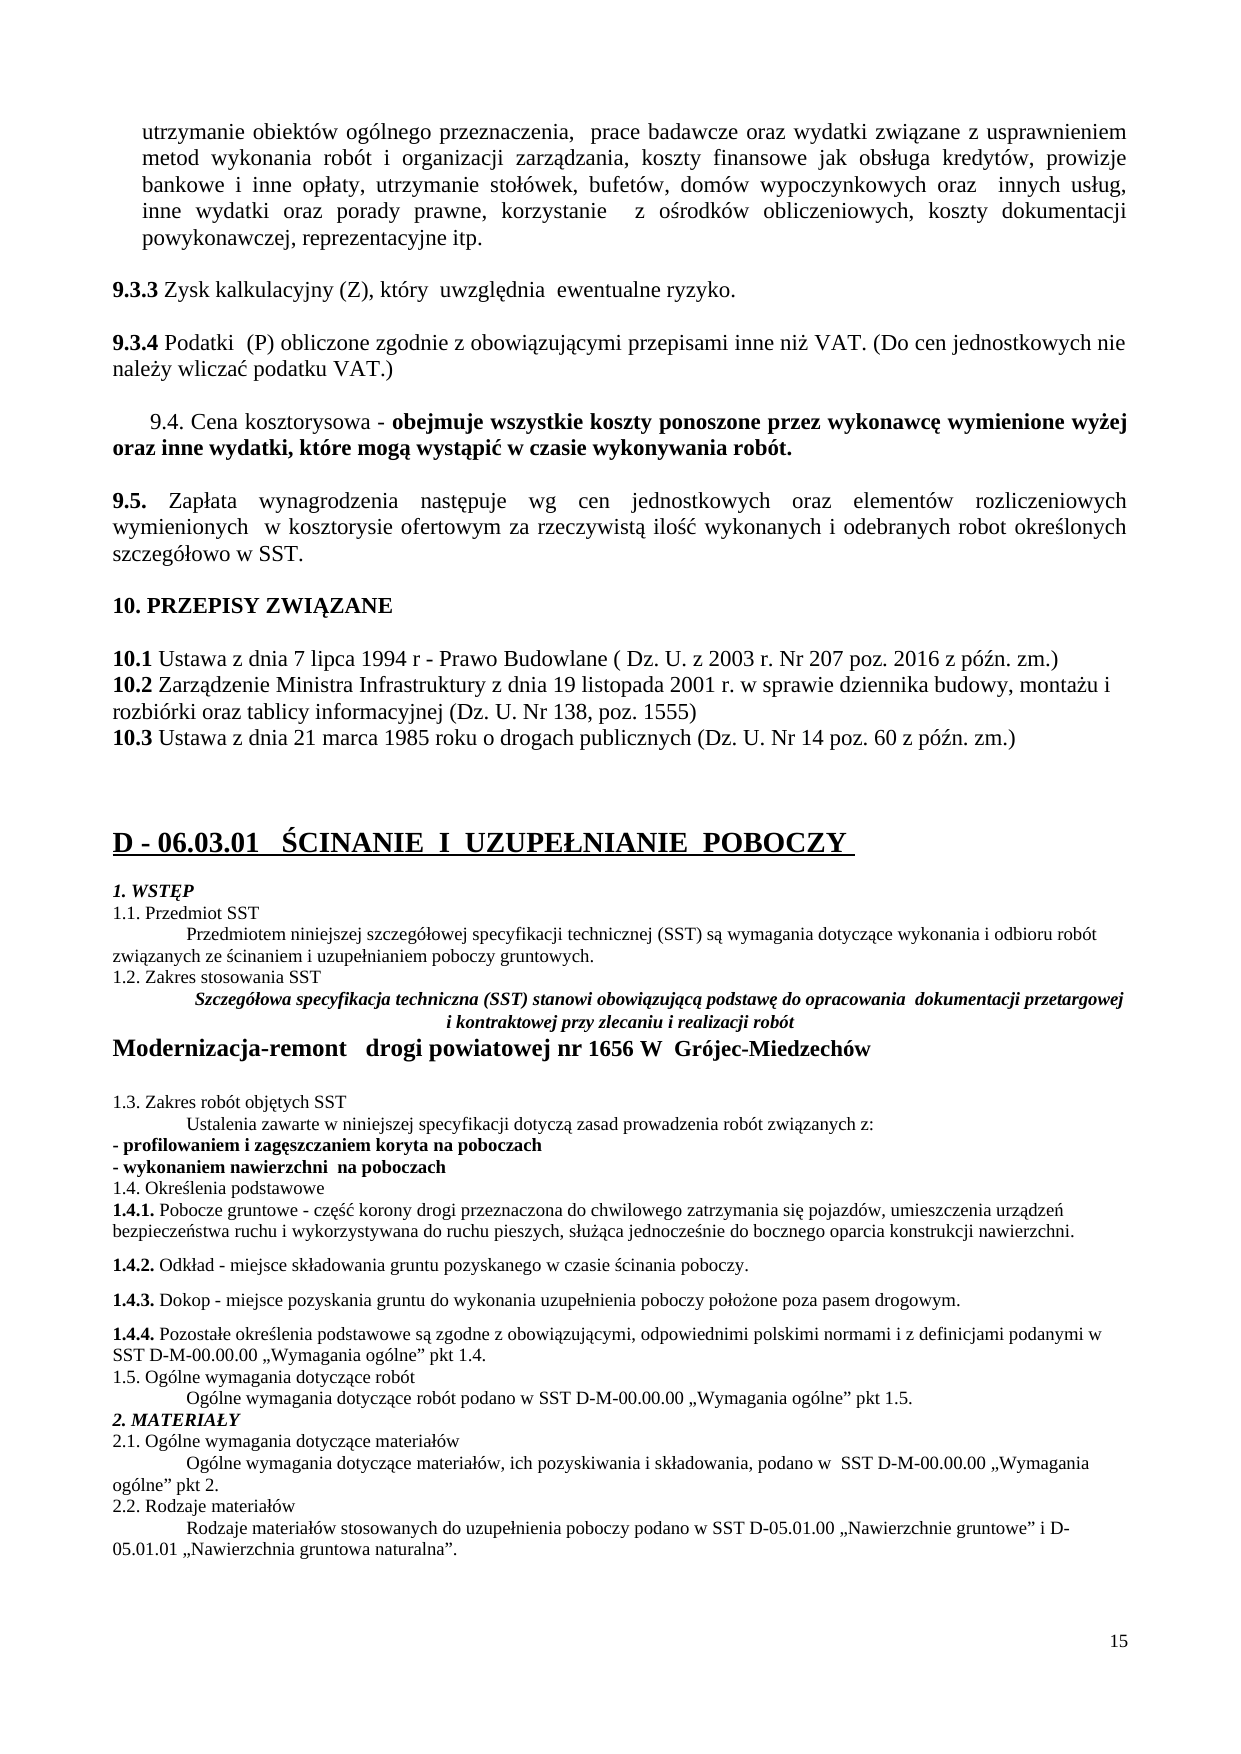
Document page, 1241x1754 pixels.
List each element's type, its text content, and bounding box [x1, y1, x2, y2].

text Rodzaje materiałów stosowanych do uzupełnienia poboczy podano w SST D-05.01.00 „Nawierzchnie gruntowe” i D-05.01.01 „Nawierzchnia gruntowa naturalna”. [112, 1517, 1128, 1560]
subtitle 1.4. Określenia podstawowe [112, 1177, 1128, 1199]
text 10.2 Zarządzenie Ministra Infrastruktury z dnia 19 listopada 2001 r. w sprawie dziennika budowy, montażu i rozbiórki oraz tablicy informacyjnej (Dz. U. Nr 138, poz. 1555) [112, 672, 1128, 724]
text Przedmiotem niniejszej szczegółowej specyfikacji technicznej (SST) są wymagania dotyczące wykonania i odbioru robót związanych ze ścinaniem i uzupełnianiem poboczy gruntowych. [112, 923, 1128, 966]
text 10.1 Ustawa z dnia 7 lipca 1994 r - Prawo Budowlane ( Dz. U. z 2003 r. Nr 207 poz. 2016 z późn. zm.) [112, 645, 1128, 672]
text Modernizacja-remont drogi powiatowej nr 1656 W Grójec-Miedzechów [112, 1033, 1128, 1062]
text 1.4.1. Pobocze gruntowe - część korony drogi przeznaczona do chwilowego zatrzymania się pojazdów, umieszczenia urządzeń bezpieczeństwa ruchu i wykorzystywana do ruchu pieszych, służąca jednocześnie do bocznego oparcia konstrukcji nawierzchni. [112, 1199, 1128, 1242]
subtitle 2. MATERIAŁY [112, 1409, 1128, 1430]
text 9.5. Zapłata wynagrodzenia następuje wg cen jednostkowych oraz elementów rozliczeniowych wymienionych w kosztorysie ofertowym za rzeczywistą ilość wykonanych i odebranych robot określonych szczegółowo w SST. [112, 487, 1128, 566]
text 9.4. Cena kosztorysowa - obejmuje wszystkie koszty ponoszone przez wykonawcę wymienione wyżej oraz inne wydatki, które mogą wystąpić w czasie wykonywania robót. [112, 408, 1128, 461]
text Ogólne wymagania dotyczące robót podano w SST D-M-00.00.00 „Wymagania ogólne” pkt 1.5. [112, 1387, 1128, 1409]
text 9.3.3 Zysk kalkulacyjny (Z), który uwzględnia ewentualne ryzyko. [112, 276, 1128, 303]
text Ustalenia zawarte w niniejszej specyfikacji dotyczą zasad prowadzenia robót związanych z: [112, 1112, 1128, 1134]
subtitle 2.2. Rodzaje materiałów [112, 1495, 1128, 1517]
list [112, 118, 1128, 250]
text - profilowaniem i zagęszczaniem koryta na poboczach [112, 1134, 1128, 1156]
text 1.3. Zakres robót objętych SST [112, 1091, 1128, 1112]
text 10. PRZEPISY ZWIĄZANE [112, 592, 1128, 619]
subtitle 2.1. Ogólne wymagania dotyczące materiałów [112, 1430, 1128, 1452]
text 1.4.4. Pozostałe określenia podstawowe są zgodne z obowiązującymi, odpowiednimi polskimi normami i z definicjami podanymi w SST D-M-00.00.00 „Wymagania ogólne” pkt 1.4. [112, 1322, 1128, 1366]
subtitle 1. WSTĘP [112, 880, 1128, 902]
subtitle 1.2. Zakres stosowania SST [112, 966, 1128, 988]
subtitle 1.1. Przedmiot SST [112, 902, 1128, 923]
text Ogólne wymagania dotyczące materiałów, ich pozyskiwania i składowania, podano w SST D-M-00.00.00 „Wymagania ogólne” pkt 2. [112, 1452, 1128, 1495]
text D - 06.03.01 ŚCINANIE I UZUPEŁNIANIE POBOCZY [112, 825, 1128, 858]
text - wykonaniem nawierzchni na poboczach [112, 1156, 1128, 1177]
text 9.3.4 Podatki (P) obliczone zgodnie z obowiązującymi przepisami inne niż VAT. (Do cen jednostkowych nie należy wliczać podatku VAT.) [112, 329, 1128, 382]
subtitle 1.5. Ogólne wymagania dotyczące robót [112, 1366, 1128, 1387]
text 10.3 Ustawa z dnia 21 marca 1985 roku o drogach publicznych (Dz. U. Nr 14 poz. 60 z późn. zm.) [112, 724, 1240, 751]
text 1.4.3. Dokop - miejsce pozyskania gruntu do wykonania uzupełnienia poboczy położone poza pasem drogowym. [112, 1288, 1128, 1310]
text Szczegółowa specyfikacja techniczna (SST) stanowi obowiązującą podstawę do opracowania dokumentacji przetargowej i kontraktowej przy zlecaniu i realizacji robót [112, 988, 1128, 1033]
text 1.4.2. Odkład - miejsce składowania gruntu pozyskanego w czasie ścinania poboczy. [112, 1254, 1128, 1276]
